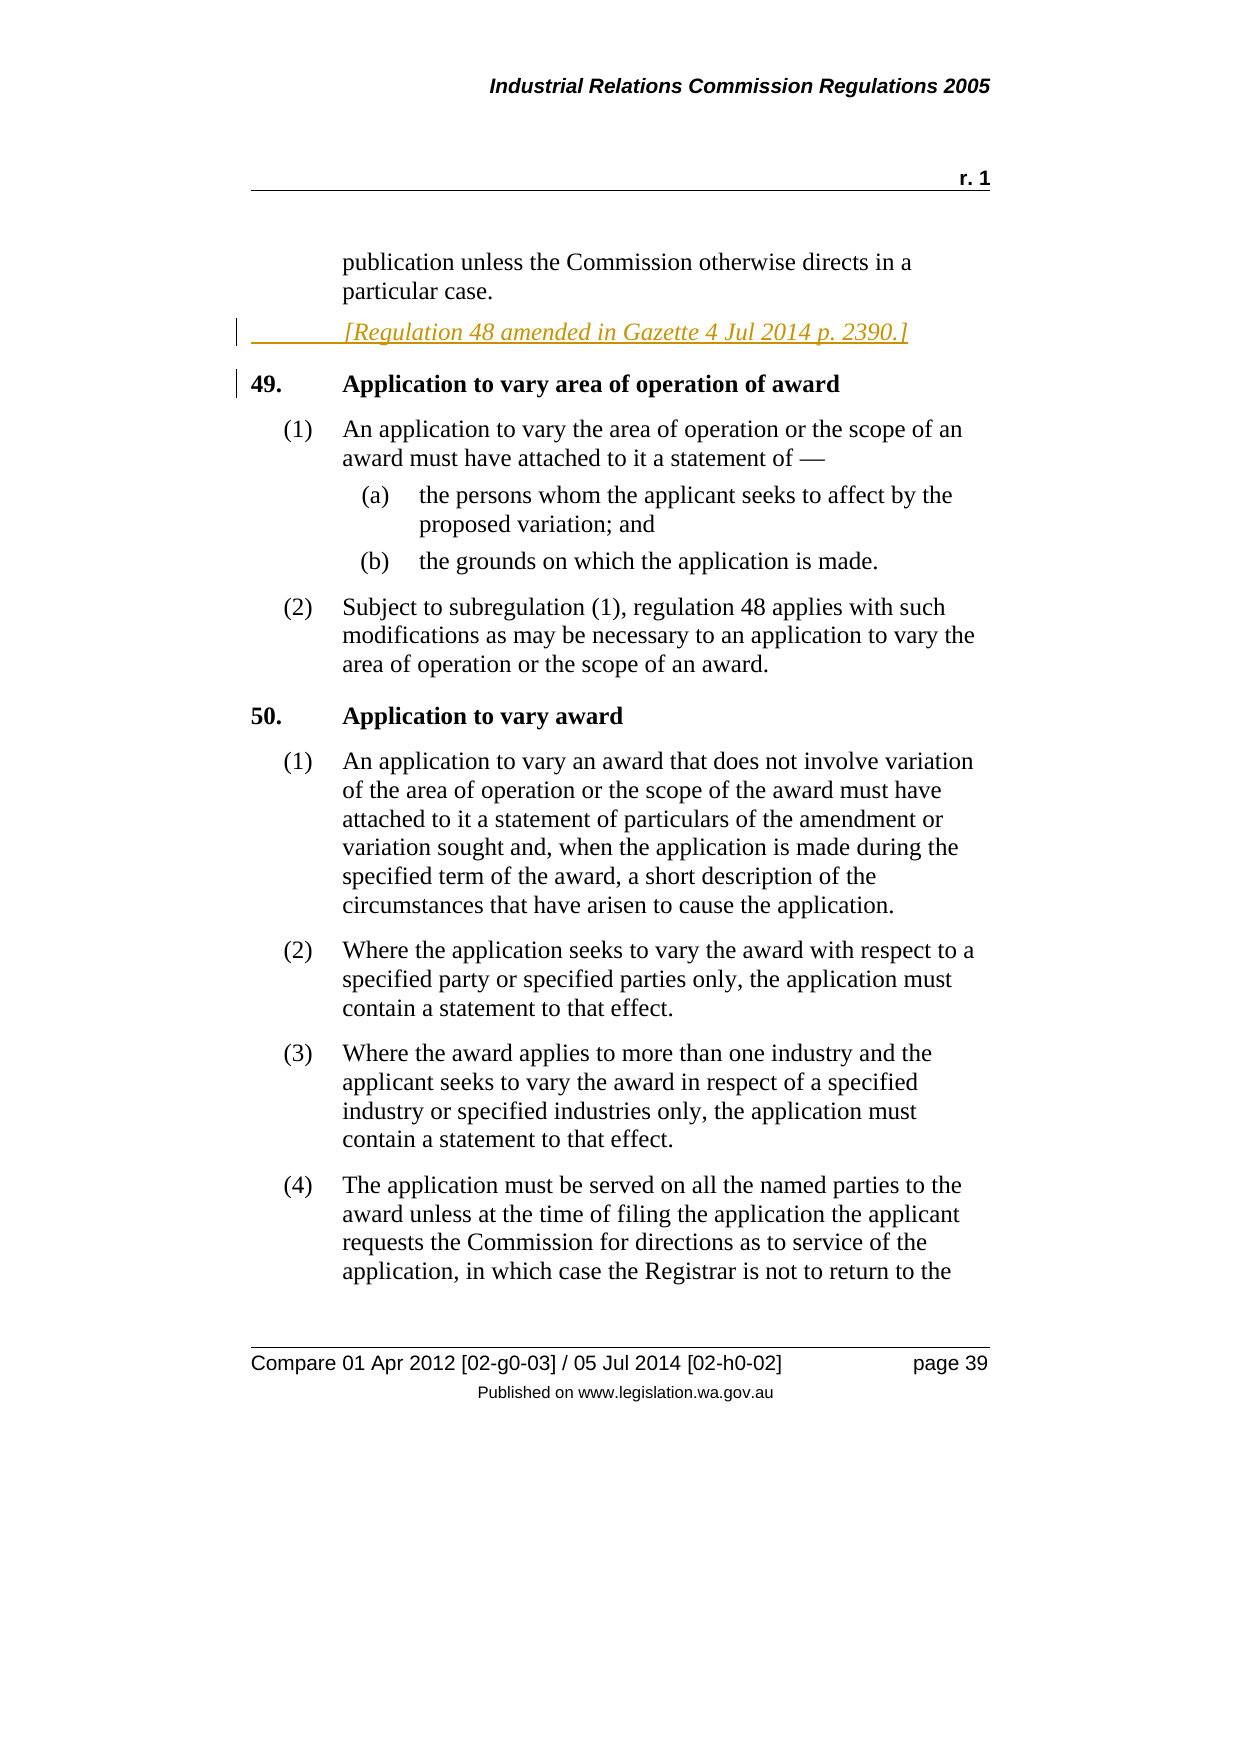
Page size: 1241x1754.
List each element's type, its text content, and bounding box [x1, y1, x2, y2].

text (1) An application to vary the area of operation or the scope of an award must have attached to it a statement of — [251, 414, 990, 472]
subtitle 49. Application to vary area of operation of award [251, 369, 990, 398]
text (a) the persons whom the applicant seeks to affect by the proposed variation; and [251, 480, 990, 538]
subtitle 50. Application to vary award [251, 701, 990, 729]
text (1) An application to vary an award that does not involve variation of the area of operation or the scope of the award must have attached to it a statement of particulars of the amendment or variation sought and, when the application is made during the specified term of the award, a short description of the circumstances that have arisen to cause the application. [251, 746, 990, 919]
text (2) Where the application seeks to vary the award with respect to a specified party or specified parties only, the application must contain a statement to that effect. [251, 935, 990, 1022]
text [251, 1170, 990, 1285]
text (2) Subject to subregulation (1), regulation 48 applies with such modifications as may be necessary to an application to vary the area of operation or the scope of an award. [251, 592, 990, 678]
text (b) the grounds on which the application is made. [251, 546, 990, 575]
text (3) Where the award applies to more than one industry and the applicant seeks to vary the award in respect of a specified industry or specified industries only, the application must contain a statement to that effect. [251, 1038, 990, 1153]
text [251, 247, 990, 305]
